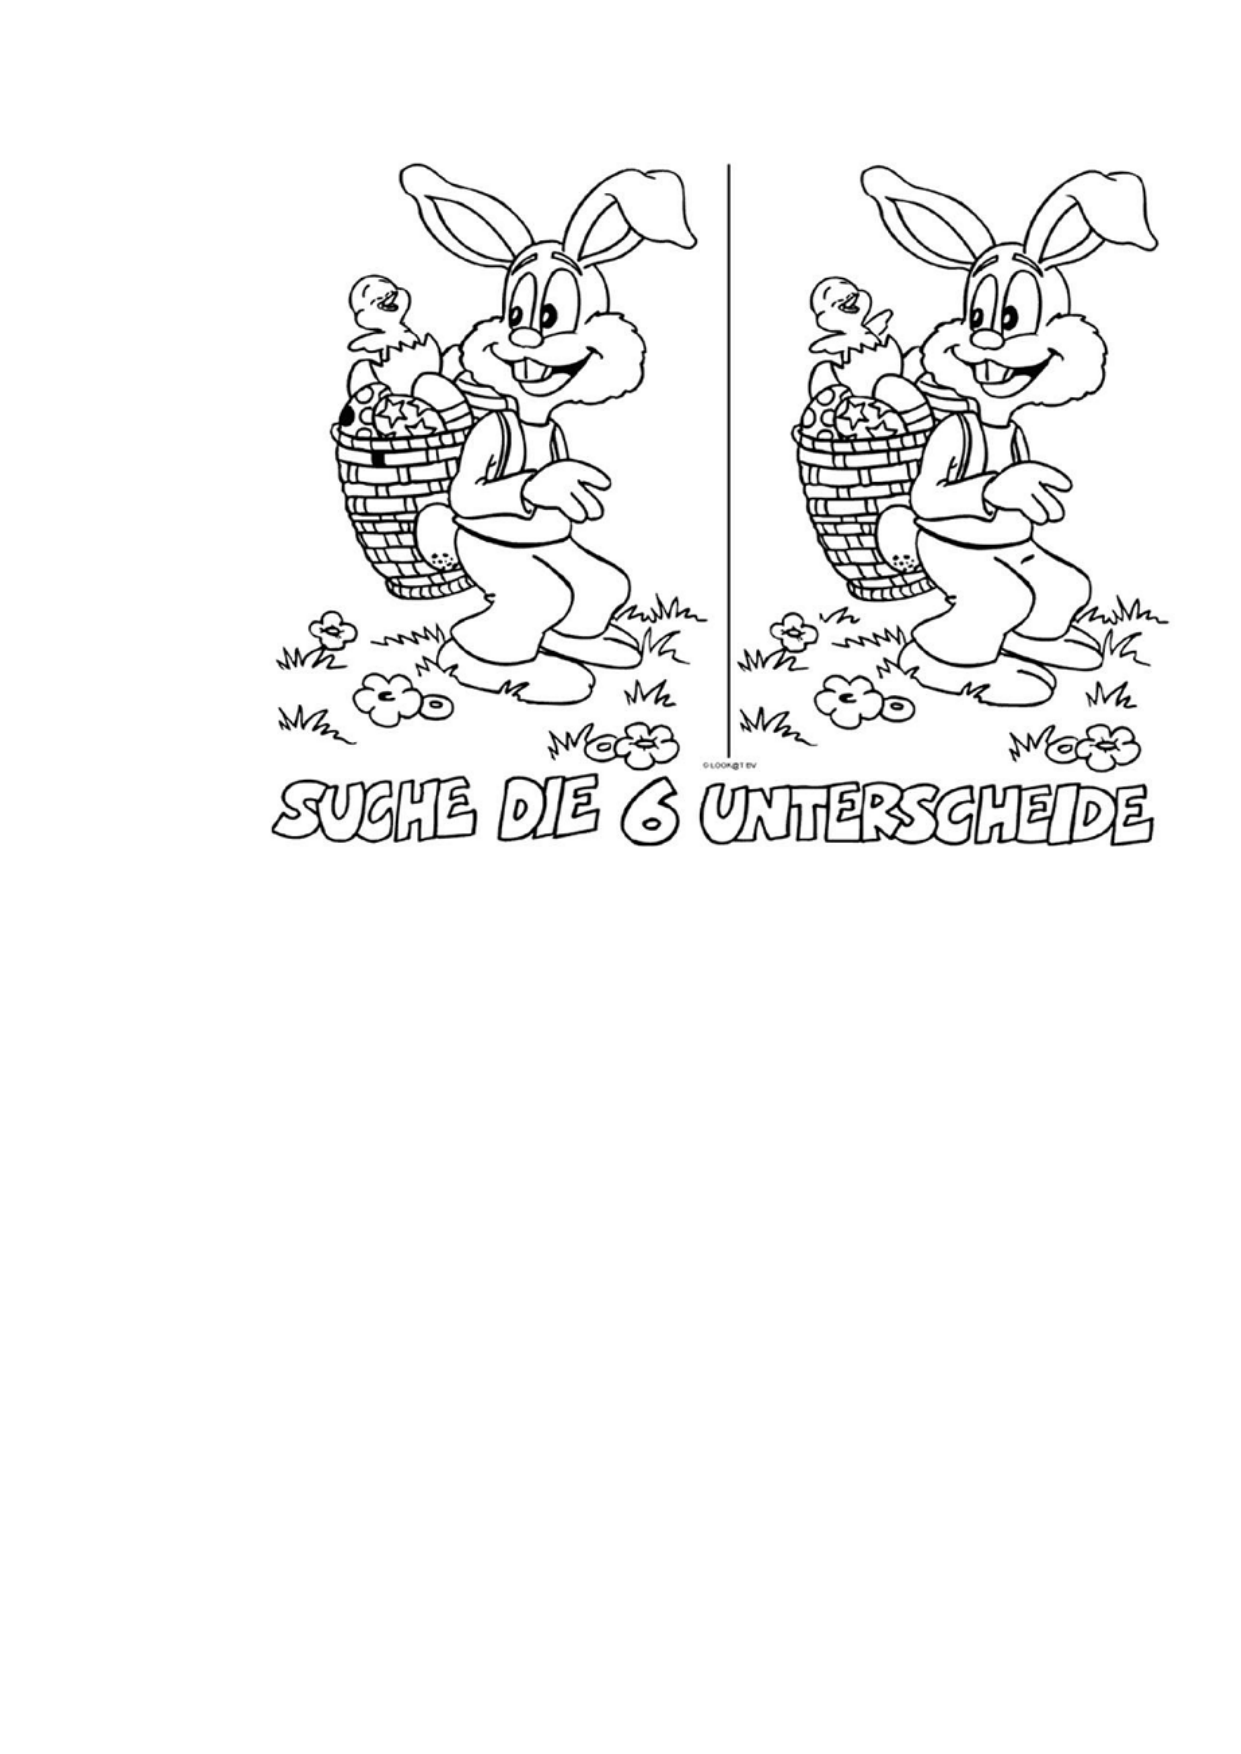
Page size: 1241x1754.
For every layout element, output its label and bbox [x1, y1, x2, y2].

picture [147, 70, 1241, 957]
